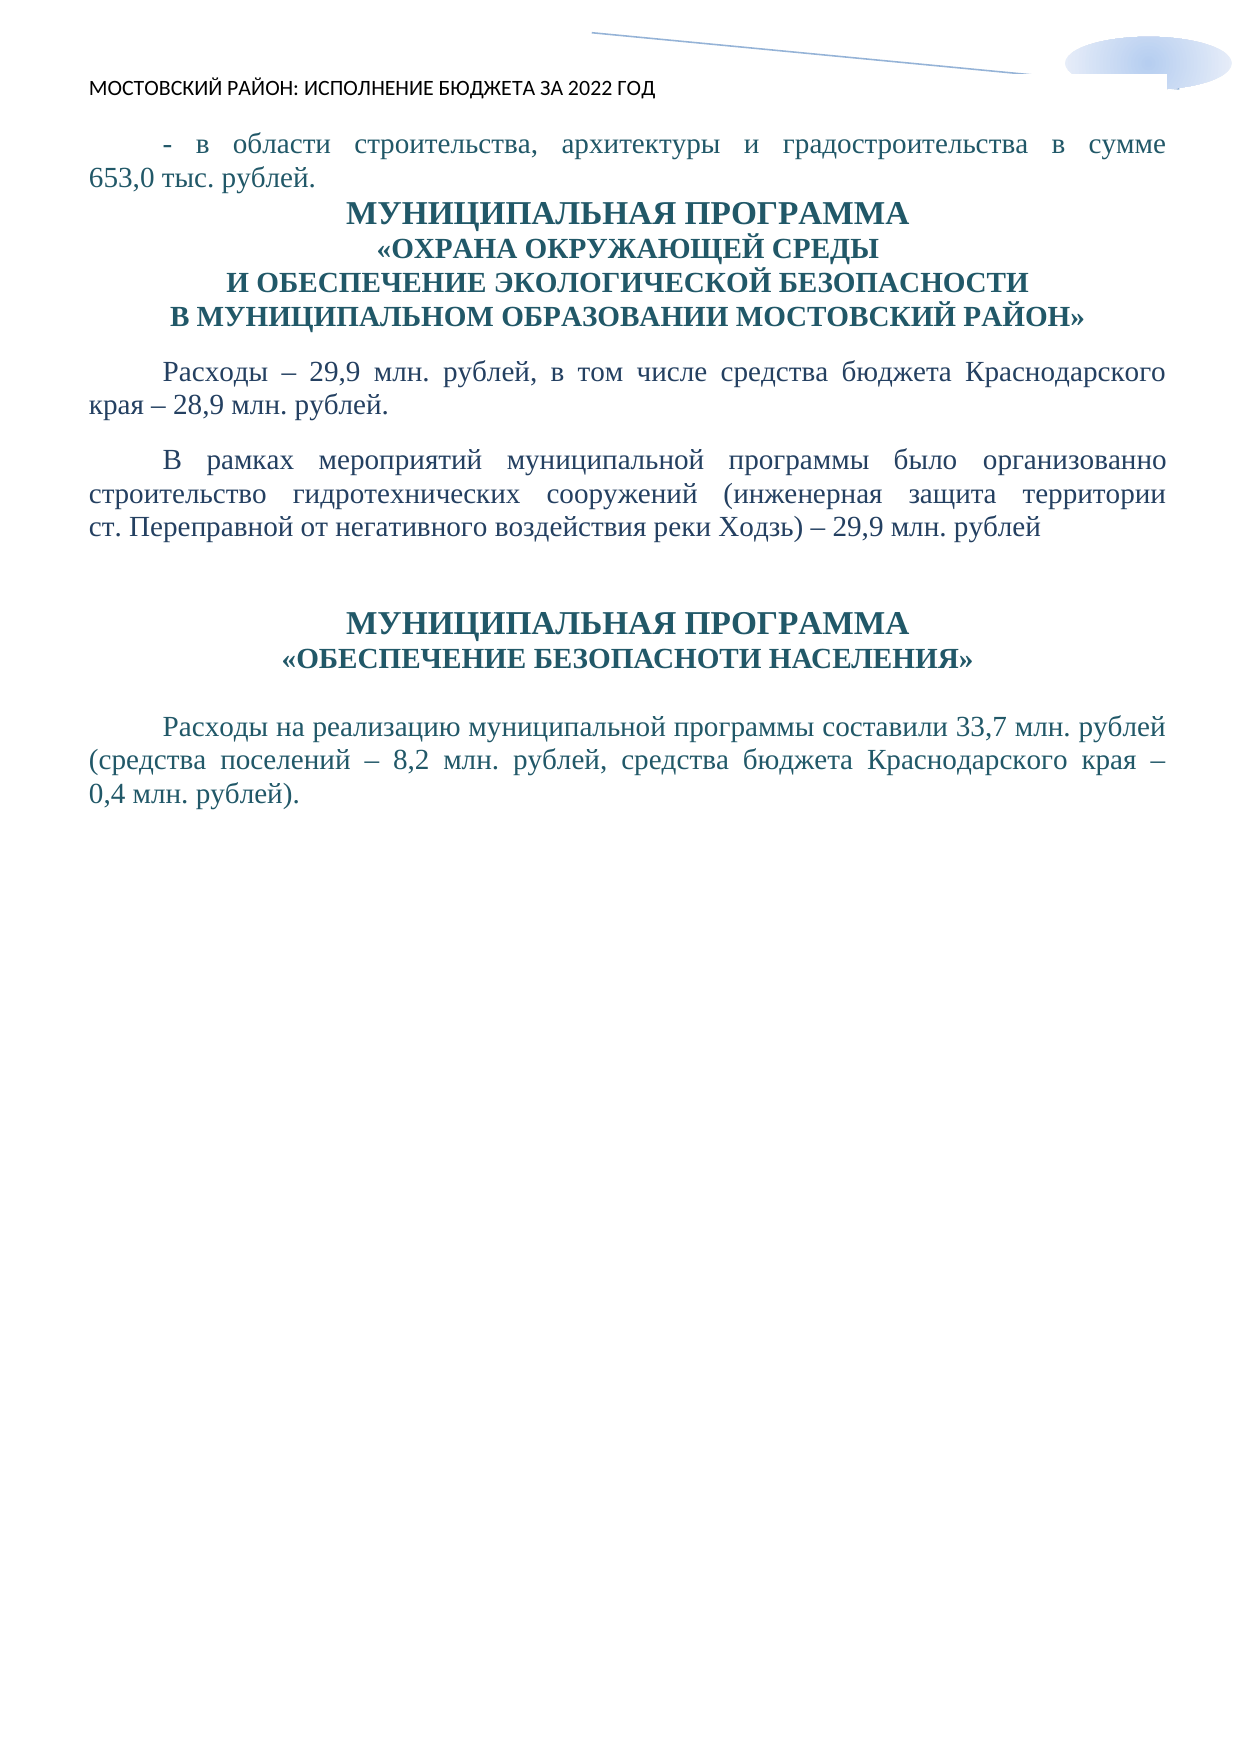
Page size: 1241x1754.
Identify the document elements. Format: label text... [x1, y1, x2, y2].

text В рамках мероприятий муниципальной программы было организованно строительство гидротехнических сооружений (инженерная защита территории ст. Переправной от негативного воздействия реки Ходзь) – 29,9 млн. рублей [89, 442, 1167, 543]
text В МУНИЦИПАЛЬНОМ ОБРАЗОВАНИИ МОСТОВСКИЙ РАЙОН» [89, 299, 1167, 332]
text «ОБЕСПЕЧЕНИЕ БЕЗОПАСНОТИ НАСЕЛЕНИЯ» [89, 642, 1167, 675]
text Расходы на реализацию муниципальной программы составили 33,7 млн. рублей (средства поселений – 8,2 млн. рублей, средства бюджета Краснодарского края – 0,4 млн. рублей). [89, 709, 1167, 809]
text И ОБЕСПЕЧЕНИЕ ЭКОЛОГИЧЕСКОЙ БЕЗОПАСНОСТИ [89, 265, 1167, 299]
text - в области строительства, архитектуры и градостроительства в сумме 653,0 тыс. рублей. [89, 126, 1167, 193]
text МУНИЦИПАЛЬНАЯ ПРОГРАММА [89, 193, 1167, 232]
text Расходы – 29,9 млн. рублей, в том числе средства бюджета Краснодарского края – 28,9 млн. рублей. [89, 354, 1167, 421]
text «ОХРАНА ОКРУЖАЮЩЕЙ СРЕДЫ [89, 232, 1167, 265]
text МУНИЦИПАЛЬНАЯ ПРОГРАММА [89, 603, 1167, 642]
